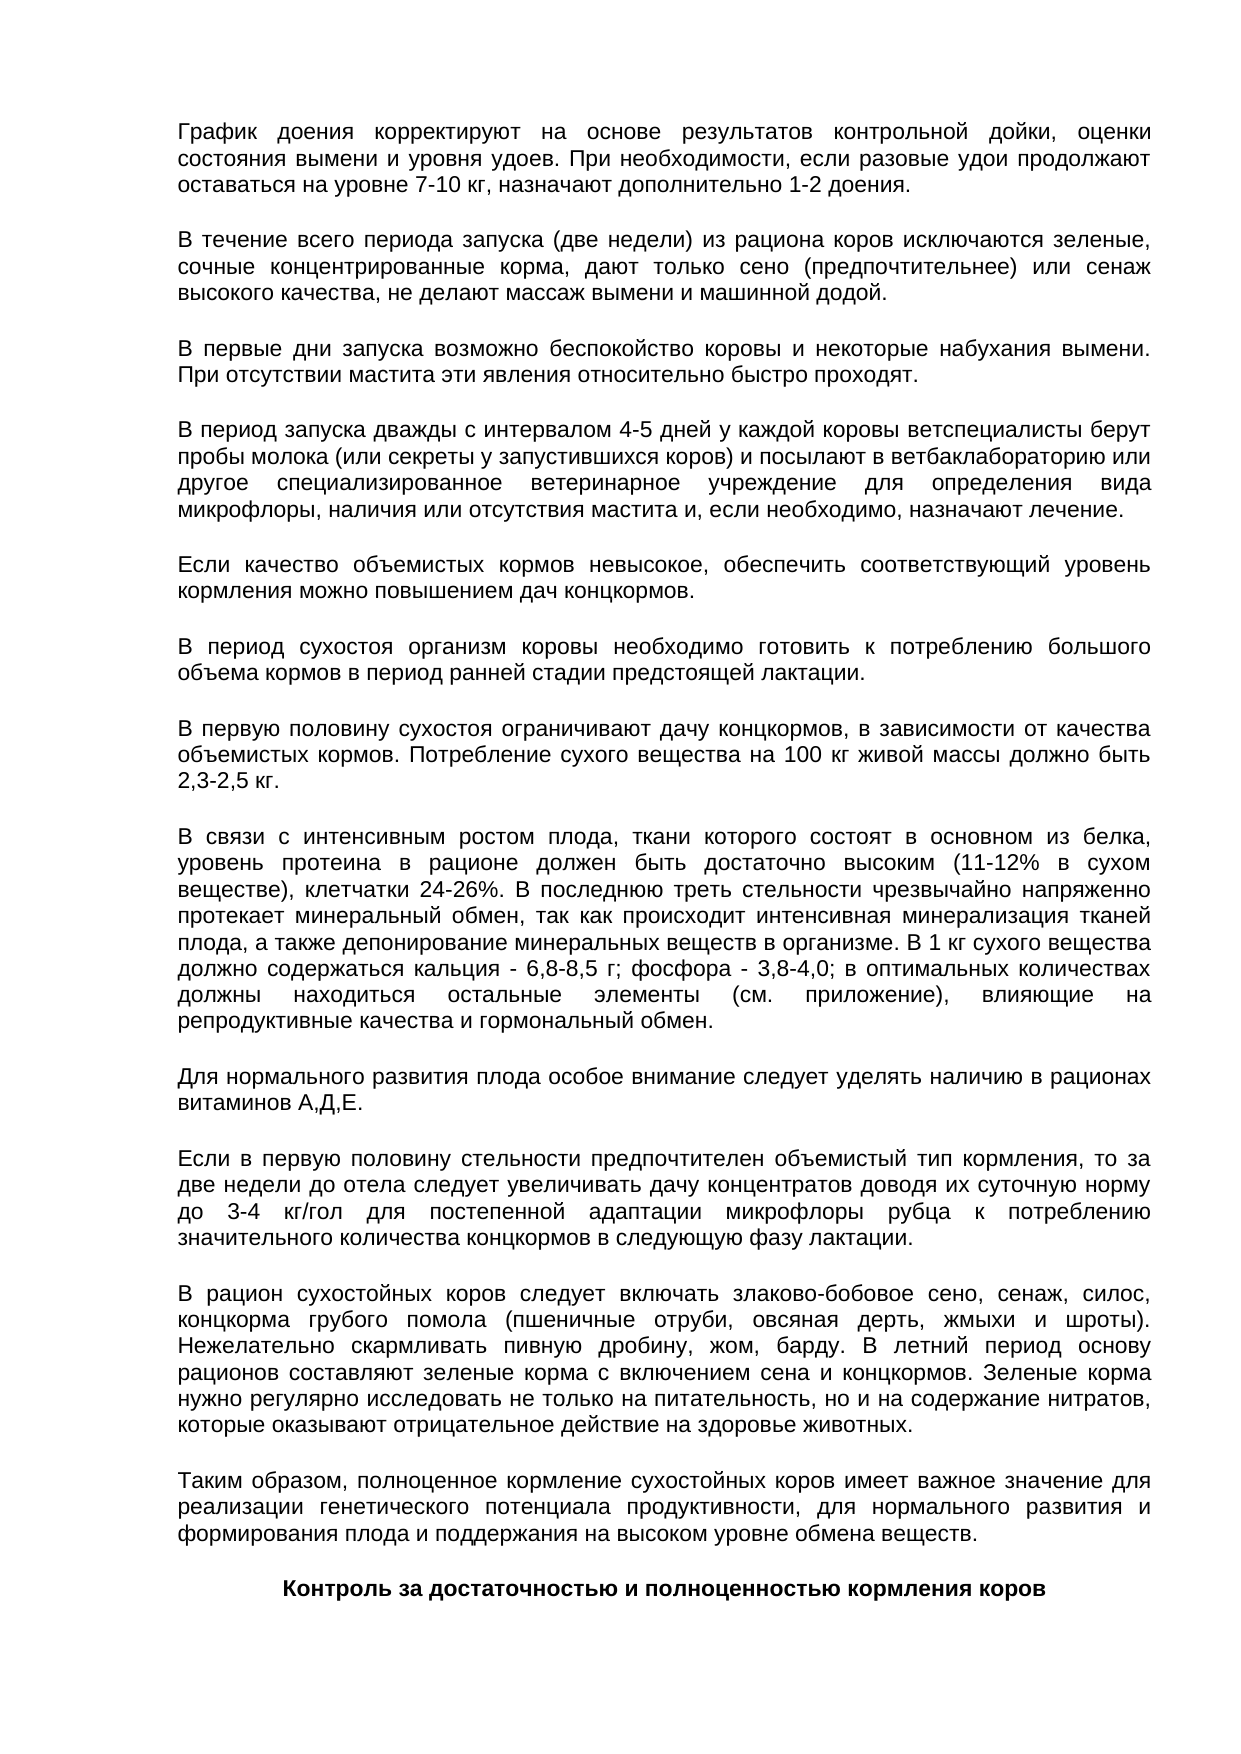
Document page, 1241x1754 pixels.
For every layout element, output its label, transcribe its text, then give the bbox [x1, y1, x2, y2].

text График доения корректируют на основе результатов контрольной дойки, оценки состояния вымени и уровня удоев. При необходимости, если разовые удои продолжают оставаться на уровне 7-10 кг, назначают дополнительно 1-2 доения. [177, 118, 1152, 197]
text Для нормального развития плода особое внимание следует уделять наличию в рационах витаминов А,Д,Е. [177, 1063, 1152, 1116]
text В период запуска дважды с интервалом 4-5 дней у каждой коровы ветспециалисты берут пробы молока (или секреты у запустившихся коров) и посылают в ветбаклабораторию или другое специализированное ветеринарное учреждение для определения вида микрофлоры, наличия или отсутствия мастита и, если необходимо, назначают лечение. [177, 416, 1152, 522]
text Контроль за достаточностью и полноценностью кормления коров [177, 1575, 1152, 1601]
text Таким образом, полноценное кормление сухостойных коров имеет важное значение для реализации генетического потенциала продуктивности, для нормального развития и формирования плода и поддержания на высоком уровне обмена веществ. [177, 1467, 1152, 1546]
text В рацион сухостойных коров следует включать злаково-бобовое сено, сенаж, силос, концкорма грубого помола (пшеничные отруби, овсяная дерть, жмыхи и шроты). Нежелательно скармливать пивную дробину, жом, барду. В летний период основу рационов составляют зеленые корма с включением сена и концкормов. Зеленые корма нужно регулярно исследовать не только на питательность, но и на содержание нитратов, которые оказывают отрицательное действие на здоровье животных. [177, 1279, 1152, 1438]
text В первые дни запуска возможно беспокойство коровы и некоторые набухания вымени. При отсутствии мастита эти явления относительно быстро проходят. [177, 334, 1152, 387]
text В течение всего периода запуска (две недели) из рациона коров исключаются зеленые, сочные концентрированные корма, дают только сено (предпочтительнее) или сенаж высокого качества, не делают массаж вымени и машинной додой. [177, 226, 1152, 305]
text В период сухостоя организм коровы необходимо готовить к потреблению большого объема кормов в период ранней стадии предстоящей лактации. [177, 633, 1152, 686]
text Если в первую половину стельности предпочтителен объемистый тип кормления, то за две недели до отела следует увеличивать дачу концентратов доводя их суточную норму до 3-4 кг/гол для постепенной адаптации микрофлоры рубца к потреблению значительного количества концкормов в следующую фазу лактации. [177, 1145, 1152, 1250]
text В связи с интенсивным ростом плода, ткани которого состоят в основном из белка, уровень протеина в рационе должен быть достаточно высоким (11-12% в сухом веществе), клетчатки 24-26%. В последнюю треть стельности чрезвычайно напряженно протекает минеральный обмен, так как происходит интенсивная минерализация тканей плода, а также депонирование минеральных веществ в организме. В 1 кг сухого вещества должно содержаться кальция - 6,8-8,5 г; фосфора - 3,8-4,0; в оптимальных количествах должны находиться остальные элементы (см. приложение), влияющие на репродуктивные качества и гормональный обмен. [177, 823, 1152, 1034]
text Если качество объемистых кормов невысокое, обеспечить соответствующий уровень кормления можно повышением дач концкормов. [177, 551, 1152, 604]
text В первую половину сухостоя ограничивают дачу концкормов, в зависимости от качества объемистых кормов. Потребление сухого вещества на 100 кг живой массы должно быть 2,3-2,5 кг. [177, 715, 1152, 794]
